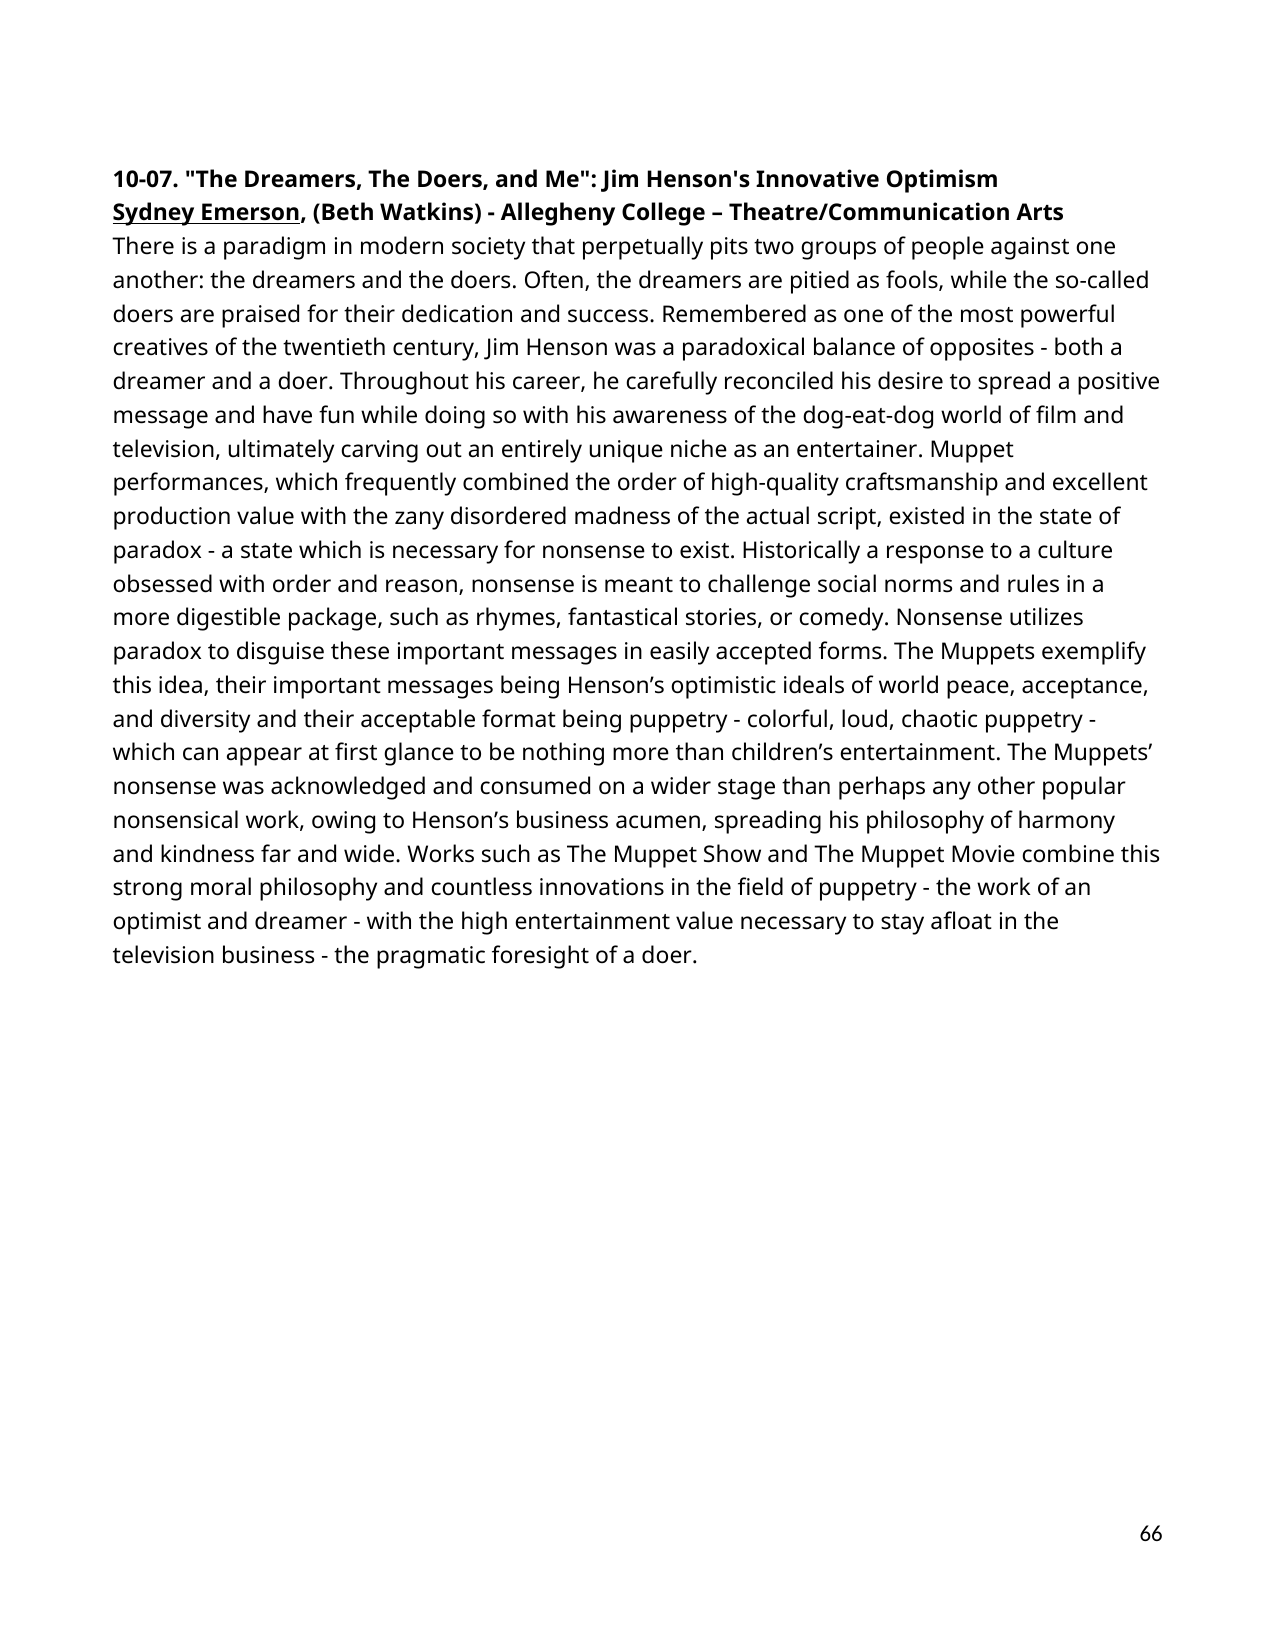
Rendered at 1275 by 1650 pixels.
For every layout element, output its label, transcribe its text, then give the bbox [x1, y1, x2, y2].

subtitle 10-07. "The Dreamers, The Doers, and Me": Jim Henson's Innovative Optimism Sydney Emerson, (Beth Watkins) - Allegheny College – Theatre/Communication Arts [112, 162, 1162, 227]
text There is a paradigm in modern society that perpetually pits two groups of people against one another: the dreamers and the doers. Often, the dreamers are pitied as fools, while the so-called doers are praised for their dedication and success. Remembered as one of the most powerful creatives of the twentieth century, Jim Henson was a paradoxical balance of opposites - both a dreamer and a doer. Throughout his career, he carefully reconciled his desire to spread a positive message and have fun while doing so with his awareness of the dog-eat-dog world of film and television, ultimately carving out an entirely unique niche as an entertainer. Muppet performances, which frequently combined the order of high-quality craftsmanship and excellent production value with the zany disordered madness of the actual script, existed in the state of paradox - a state which is necessary for nonsense to exist. Historically a response to a culture obsessed with order and reason, nonsense is meant to challenge social norms and rules in a more digestible package, such as rhymes, fantastical stories, or comedy. Nonsense utilizes paradox to disguise these important messages in easily accepted forms. The Muppets exemplify this idea, their important messages being Henson’s optimistic ideals of world peace, acceptance, and diversity and their acceptable format being puppetry - colorful, loud, chaotic puppetry - which can appear at first glance to be nothing more than children’s entertainment. The Muppets’ nonsense was acknowledged and consumed on a wider stage than perhaps any other popular nonsensical work, owing to Henson’s business acumen, spreading his philosophy of harmony and kindness far and wide. Works such as The Muppet Show and The Muppet Movie combine this strong moral philosophy and countless innovations in the field of puppetry - the work of an optimist and dreamer - with the high entertainment value necessary to stay afloat in the television business - the pragmatic foresight of a doer. [112, 230, 1162, 970]
